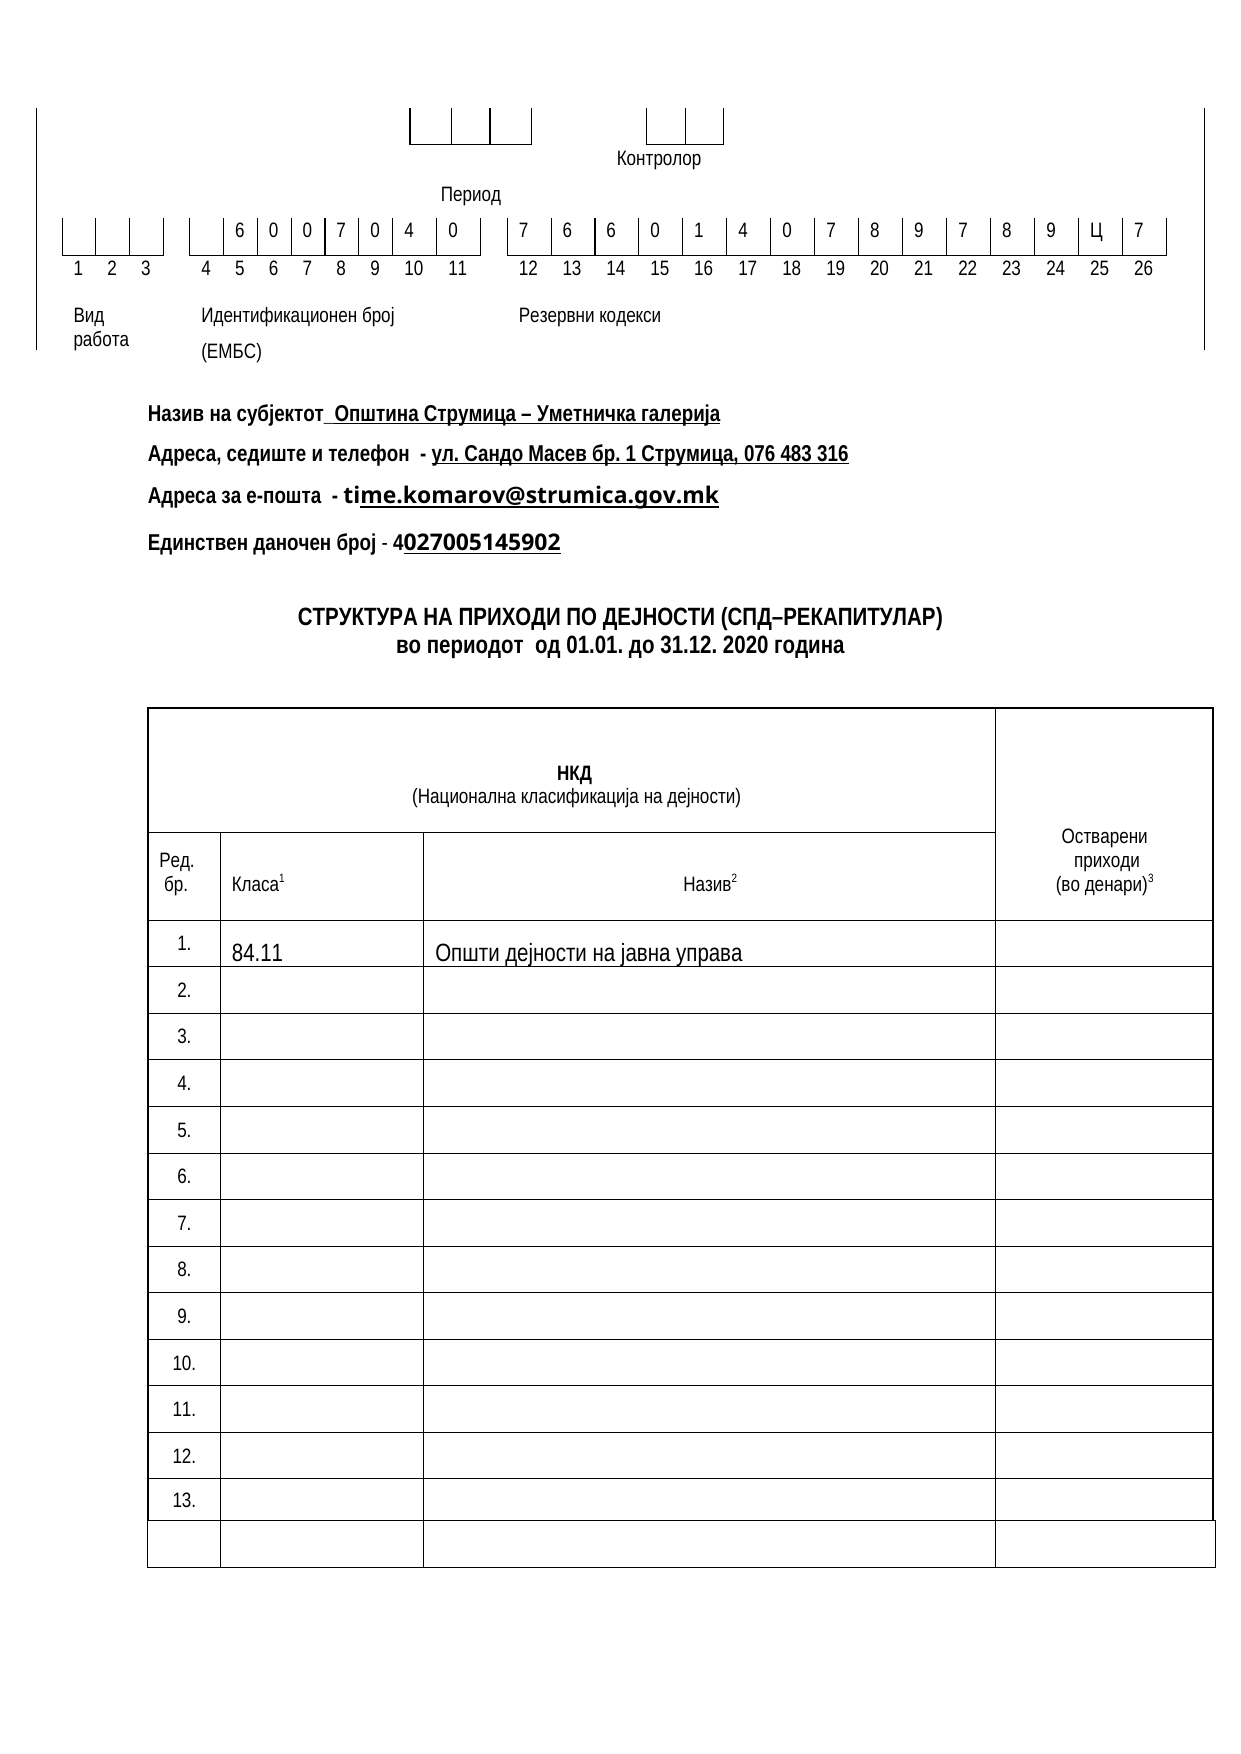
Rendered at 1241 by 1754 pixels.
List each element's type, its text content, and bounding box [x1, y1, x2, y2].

table_cell [221, 1479, 423, 1520]
table_cell [221, 1154, 423, 1199]
table_cell 11. [149, 1386, 220, 1432]
table_cell [221, 1433, 423, 1478]
table_cell 10. [149, 1340, 220, 1385]
table_cell [148, 1521, 220, 1567]
table_cell 12. [149, 1433, 220, 1478]
table_cell [996, 1200, 1212, 1246]
table_header НКД (Национална класификација на дејности) [149, 709, 995, 832]
table_cell [996, 1107, 1212, 1152]
table_cell [221, 1200, 423, 1246]
table_cell [221, 1521, 423, 1567]
table_cell [996, 1433, 1212, 1478]
table_cell 3. [149, 1014, 220, 1059]
table_cell 84.11 [221, 921, 423, 966]
table_cell [221, 1340, 423, 1385]
table_cell [221, 1247, 423, 1292]
table_cell [221, 1060, 423, 1106]
text во периодот од 01.01. до 31.12. 2020 година [148, 630, 1092, 659]
table_header Остварени приходи (во денари)3 [996, 709, 1212, 919]
table_cell [996, 1340, 1212, 1385]
table_cell [424, 1200, 995, 1246]
table_cell [424, 1107, 995, 1152]
table_cell [424, 967, 995, 1013]
table_cell [996, 1386, 1212, 1432]
table_cell [221, 1107, 423, 1152]
table_cell 7. [149, 1200, 220, 1246]
table_cell 4. [149, 1060, 220, 1106]
table_cell [424, 1247, 995, 1292]
text Единствен даночен број - 4027005145902 [148, 526, 1092, 557]
table_cell [996, 967, 1212, 1013]
table_cell [996, 1014, 1212, 1059]
table_cell 13. [149, 1479, 220, 1520]
text Назив на субјектот_Општина Струмица – Уметничка галерија [148, 400, 1092, 427]
table_cell [996, 1154, 1212, 1199]
table_cell [996, 1247, 1212, 1292]
table_cell 1. [149, 921, 220, 966]
table_cell 6. [149, 1154, 220, 1199]
table_cell [424, 1386, 995, 1432]
table_cell Назив2 [424, 833, 995, 919]
table_cell [221, 1014, 423, 1059]
table_cell [996, 921, 1212, 966]
table_cell [996, 1293, 1212, 1339]
table_cell [221, 1293, 423, 1339]
table_cell [424, 1014, 995, 1059]
table_cell 5. [149, 1107, 220, 1152]
table_cell [424, 1154, 995, 1199]
table_cell [424, 1340, 995, 1385]
text Адреса за е-пошта - time.komarov@strumica.gov.mk [148, 479, 1092, 511]
table_cell [996, 1521, 1215, 1567]
table_cell [424, 1479, 995, 1520]
table_cell [424, 1060, 995, 1106]
table_cell [996, 1479, 1212, 1520]
table_cell Класа1 [221, 833, 423, 919]
text СТРУКТУРА НА ПРИХОДИ ПО ДЕЈНОСТИ (СПД–РЕКАПИТУЛАР) [148, 602, 1092, 630]
table_cell [221, 1386, 423, 1432]
table_cell 9. [149, 1293, 220, 1339]
text Адреса, седиште и телефон - ул. Сандо Масев бр. 1 Струмица, 076 483 316 [148, 440, 1092, 466]
table_cell Ред. бр. [149, 833, 220, 919]
table_cell 8. [149, 1247, 220, 1292]
table_cell 2. [149, 967, 220, 1013]
table_cell [221, 967, 423, 1013]
table_cell [424, 1293, 995, 1339]
table_cell [424, 1433, 995, 1478]
table_cell Општи дејности на јавна управа [424, 921, 995, 966]
table_cell [424, 1521, 995, 1567]
table_cell [996, 1060, 1212, 1106]
